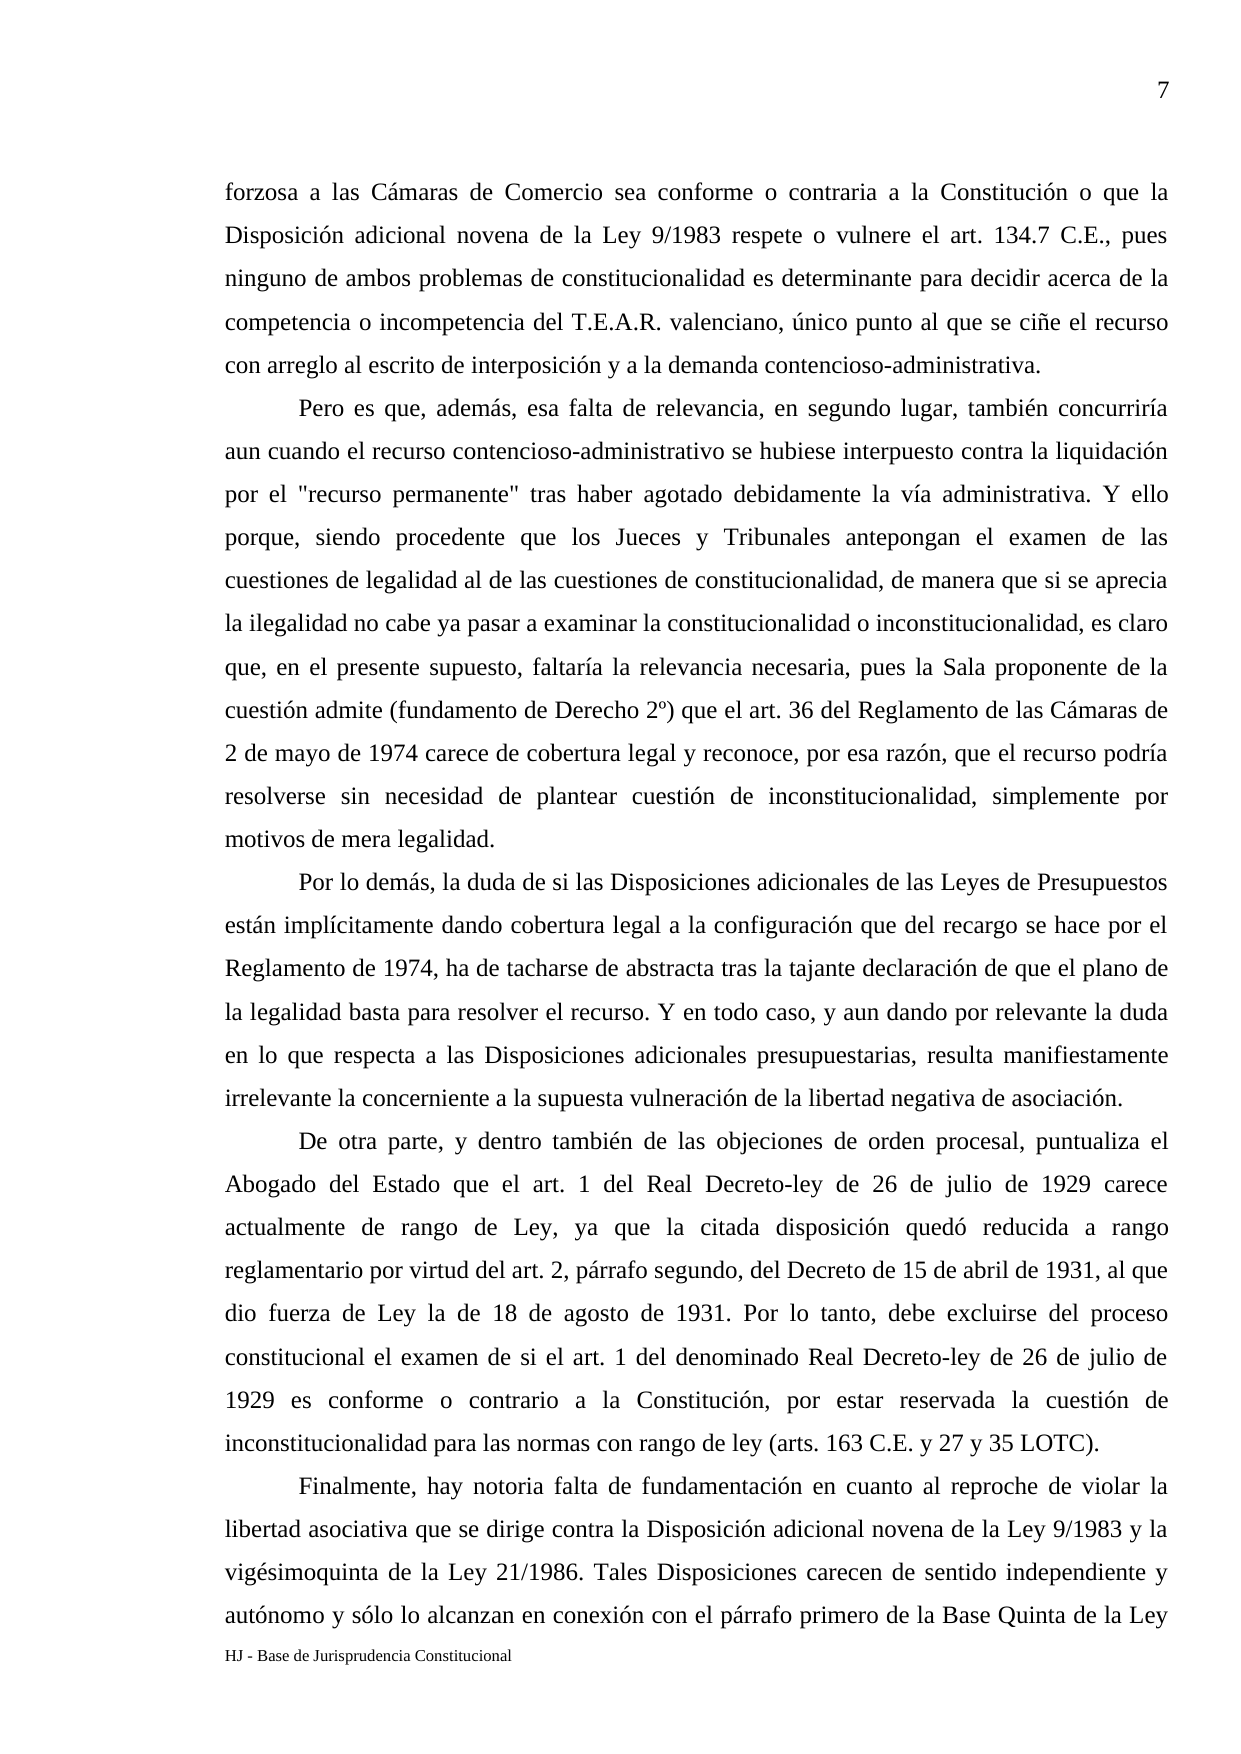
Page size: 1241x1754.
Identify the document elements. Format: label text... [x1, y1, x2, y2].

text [224, 177, 1169, 378]
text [224, 1471, 1169, 1629]
text De otra parte, y dentro también de las objeciones de orden procesal, puntualiza el Abogado del Estado que el art. 1 del Real Decreto-ley de 26 de julio de 1929 carece actualmente de rango de Ley, ya que la citada disposición quedó reducida a rango reglamentario por virtud del art. 2, párrafo segundo, del Decreto de 15 de abril de 1931, al que dio fuerza de Ley la de 18 de agosto de 1931. Por lo tanto, debe excluirse del proceso constitucional el examen de si el art. 1 del denominado Real Decreto-ley de 26 de julio de 1929 es conforme o contrario a la Constitución, por estar reservada la cuestión de inconstitucionalidad para las normas con rango de ley (arts. 163 C.E. y 27 y 35 LOTC). [224, 1126, 1169, 1457]
text Pero es que, además, esa falta de relevancia, en segundo lugar, también concurriría aun cuando el recurso contencioso-administrativo se hubiese interpuesto contra la liquidación por el "recurso permanente" tras haber agotado debidamente la vía administrativa. Y ello porque, siendo procedente que los Jueces y Tribunales antepongan el examen de las cuestiones de legalidad al de las cuestiones de constitucionalidad, de manera que si se aprecia la ilegalidad no cabe ya pasar a examinar la constitucionalidad o inconstitucionalidad, es claro que, en el presente supuesto, faltaría la relevancia necesaria, pues la Sala proponente de la cuestión admite (fundamento de Derecho 2º) que el art. 36 del Reglamento de las Cámaras de 2 de mayo de 1974 carece de cobertura legal y reconoce, por esa razón, que el recurso podría resolverse sin necesidad de plantear cuestión de inconstitucionalidad, simplemente por motivos de mera legalidad. [224, 393, 1169, 853]
text Por lo demás, la duda de si las Disposiciones adicionales de las Leyes de Presupuestos están implícitamente dando cobertura legal a la configuración que del recargo se hace por el Reglamento de 1974, ha de tacharse de abstracta tras la tajante declaración de que el plano de la legalidad basta para resolver el recurso. Y en todo caso, y aun dando por relevante la duda en lo que respecta a las Disposiciones adicionales presupuestarias, resulta manifiestamente irrelevante la concerniente a la supuesta vulneración de la libertad negativa de asociación. [224, 867, 1169, 1112]
